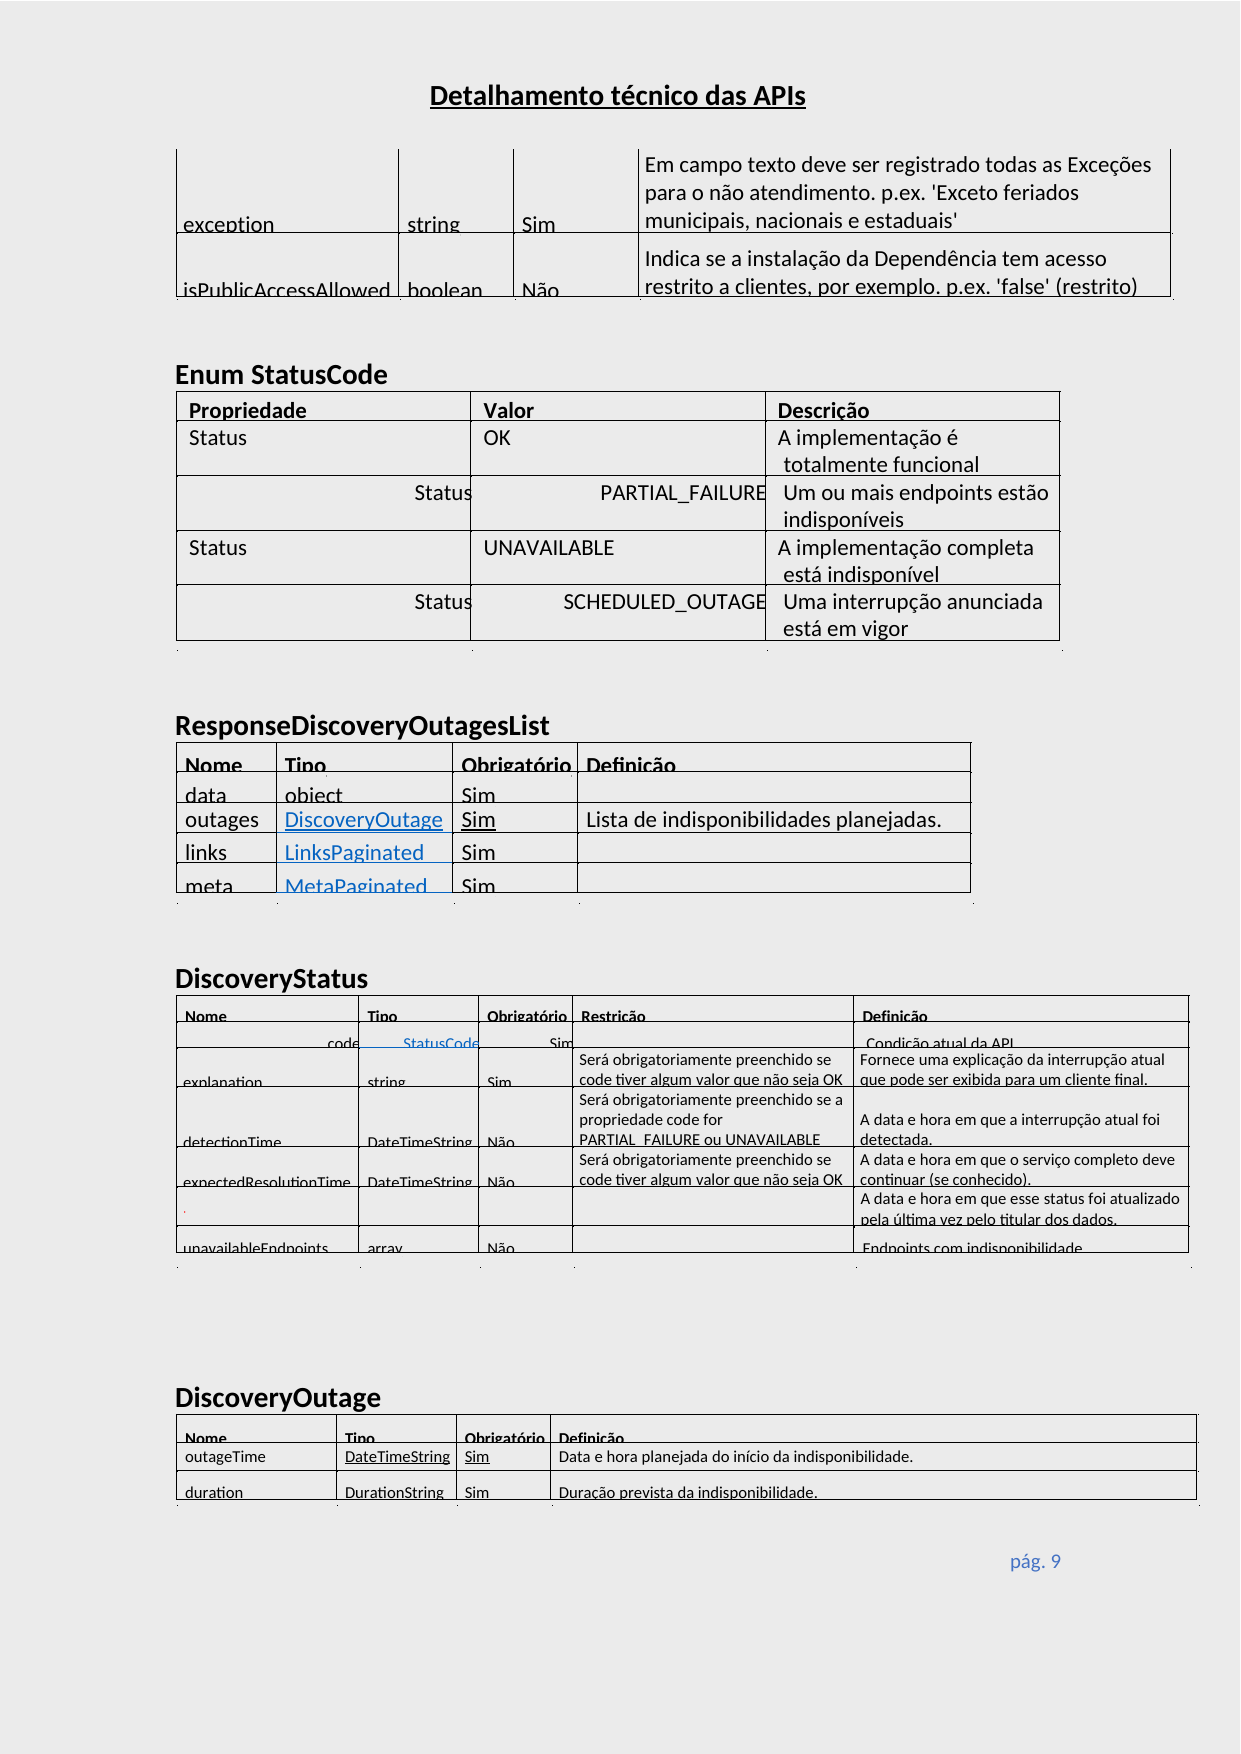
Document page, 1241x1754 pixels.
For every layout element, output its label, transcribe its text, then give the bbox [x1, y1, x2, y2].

table_header Definição [854, 996, 1188, 1021]
text DiscoveryOutage [175, 1384, 1188, 1413]
table_cell Não [514, 233, 638, 296]
table_header string [399, 149, 513, 232]
table_header Descrição [766, 392, 1059, 420]
text ResponseDiscoveryOutagesList [175, 713, 1188, 742]
table_cell Sim [457, 1443, 550, 1470]
table_cell PARTIAL_FAILURE [471, 476, 765, 530]
table_cell isPublicAccessAllowed [177, 233, 398, 296]
table_cell outages [177, 803, 276, 832]
table_cell DurationString [337, 1471, 456, 1499]
table_cell [479, 1187, 572, 1225]
table_cell MetaPaginated [277, 863, 452, 892]
table_cell DateTimeString [337, 1443, 456, 1470]
table_cell unavailableEndpoints [177, 1226, 358, 1252]
table_cell Condição atual da API. [854, 1022, 1188, 1047]
table_header Propriedade [177, 392, 470, 420]
table_cell data [177, 772, 276, 802]
text pág. 9 [1010, 1551, 1188, 1573]
table_cell Sim [453, 772, 577, 802]
table_cell [573, 1187, 853, 1225]
table_cell [359, 1187, 478, 1225]
table_cell OK [471, 421, 765, 475]
table_cell Não [479, 1226, 572, 1252]
table_cell explanation [177, 1048, 358, 1086]
table_cell Endpoints com indisponibilidade [854, 1226, 1188, 1252]
table_cell meta [177, 863, 276, 892]
table_cell Duração prevista da indisponibilidade. [551, 1471, 1196, 1499]
table_header Obrigatório [479, 996, 572, 1021]
table_header Valor [471, 392, 765, 420]
table_header Obrigatório [453, 743, 577, 771]
table_cell Sim [453, 863, 577, 892]
table_cell SCHEDULED_OUTAGE [471, 585, 765, 639]
table_cell [578, 863, 970, 892]
table_cell Status [177, 531, 470, 584]
table_header Definição [578, 743, 970, 771]
table_cell LinksPaginated [277, 833, 452, 862]
table_cell Status [177, 585, 470, 639]
text Enum StatusCode [175, 361, 1188, 390]
text DiscoveryStatus [175, 966, 1188, 994]
table_header Nome [177, 996, 358, 1021]
table_cell [573, 1226, 853, 1252]
table_cell Um ou mais endpoints estão indisponíveis [766, 476, 1059, 530]
table_cell code [177, 1022, 358, 1047]
table_cell Não [479, 1087, 572, 1146]
table_header Definição [551, 1415, 1196, 1442]
table_cell UNAVAILABLE [471, 531, 765, 584]
table_cell string [359, 1048, 478, 1086]
table_cell DateTimeString [359, 1147, 478, 1186]
table_cell A implementação completa está indisponível [766, 531, 1059, 584]
table_cell expectedResolutionTime [177, 1147, 358, 1186]
table_cell A data e hora em que esse status foi atualizado pela última vez pelo titular dos dados. [854, 1187, 1188, 1225]
table_cell boolean [399, 233, 513, 296]
table_header Tipo [337, 1415, 456, 1442]
table_cell [573, 1022, 853, 1047]
table_cell [177, 1187, 358, 1225]
table_cell Uma interrupção anunciada está em vigor [766, 585, 1059, 639]
table_cell DiscoveryOutage [277, 803, 452, 832]
table_cell A data e hora em que o serviço completo deve continuar (se conhecido). [854, 1147, 1188, 1186]
table_cell A implementação é totalmente funcional [766, 421, 1059, 475]
table_cell detectionTime [177, 1087, 358, 1146]
table_cell outageTime [177, 1443, 336, 1470]
table_cell object [277, 772, 452, 802]
table_cell StatusCode [359, 1022, 478, 1047]
table_cell DateTimeString [359, 1087, 478, 1146]
table_cell Lista de indisponibilidades planejadas. [578, 803, 970, 832]
table_cell array [359, 1226, 478, 1252]
table_cell Indica se a instalação da Dependência tem acesso restrito a clientes, por exemplo. p.ex. 'false' (restrito) [639, 233, 1170, 296]
table_cell Não [479, 1147, 572, 1186]
table_cell Sim [453, 803, 577, 832]
table_header Tipo [359, 996, 478, 1021]
table_cell [578, 833, 970, 862]
table_header Tipo [277, 743, 452, 771]
table_cell [578, 772, 970, 802]
table_cell Será obrigatoriamente preenchido se code tiver algum valor que não seja OK [573, 1147, 853, 1186]
table_header exception [177, 149, 398, 232]
table_cell Sim [479, 1048, 572, 1086]
text Detalhamento técnico das APIs [429, 82, 1188, 111]
table_cell Sim [457, 1471, 550, 1499]
table_header Sim [514, 149, 638, 232]
table_header Obrigatório [457, 1415, 550, 1442]
table_header Em campo texto deve ser registrado todas as Exceções para o não atendimento. p.ex. 'Exceto feriados municipais, nacionais e estaduais' [639, 149, 1170, 232]
table_cell A data e hora em que a interrupção atual foi detectada. [854, 1087, 1188, 1146]
table_header Restrição [573, 996, 853, 1021]
table_cell Fornece uma explicação da interrupção atual que pode ser exibida para um cliente final. [854, 1048, 1188, 1086]
table_cell Sim [479, 1022, 572, 1047]
table_header Nome [177, 1415, 336, 1442]
table_cell links [177, 833, 276, 862]
table_cell duration [177, 1471, 336, 1499]
table_cell Sim [453, 833, 577, 862]
table_cell Status [177, 476, 470, 530]
table_cell Será obrigatoriamente preenchido se a propriedade code for PARTIAL_FAILURE ou UNAVAILABLE [573, 1087, 853, 1146]
table_cell Data e hora planejada do início da indisponibilidade. [551, 1443, 1196, 1470]
table_header Nome [177, 743, 276, 771]
table_cell Status [177, 421, 470, 475]
table_cell Será obrigatoriamente preenchido se code tiver algum valor que não seja OK [573, 1048, 853, 1086]
